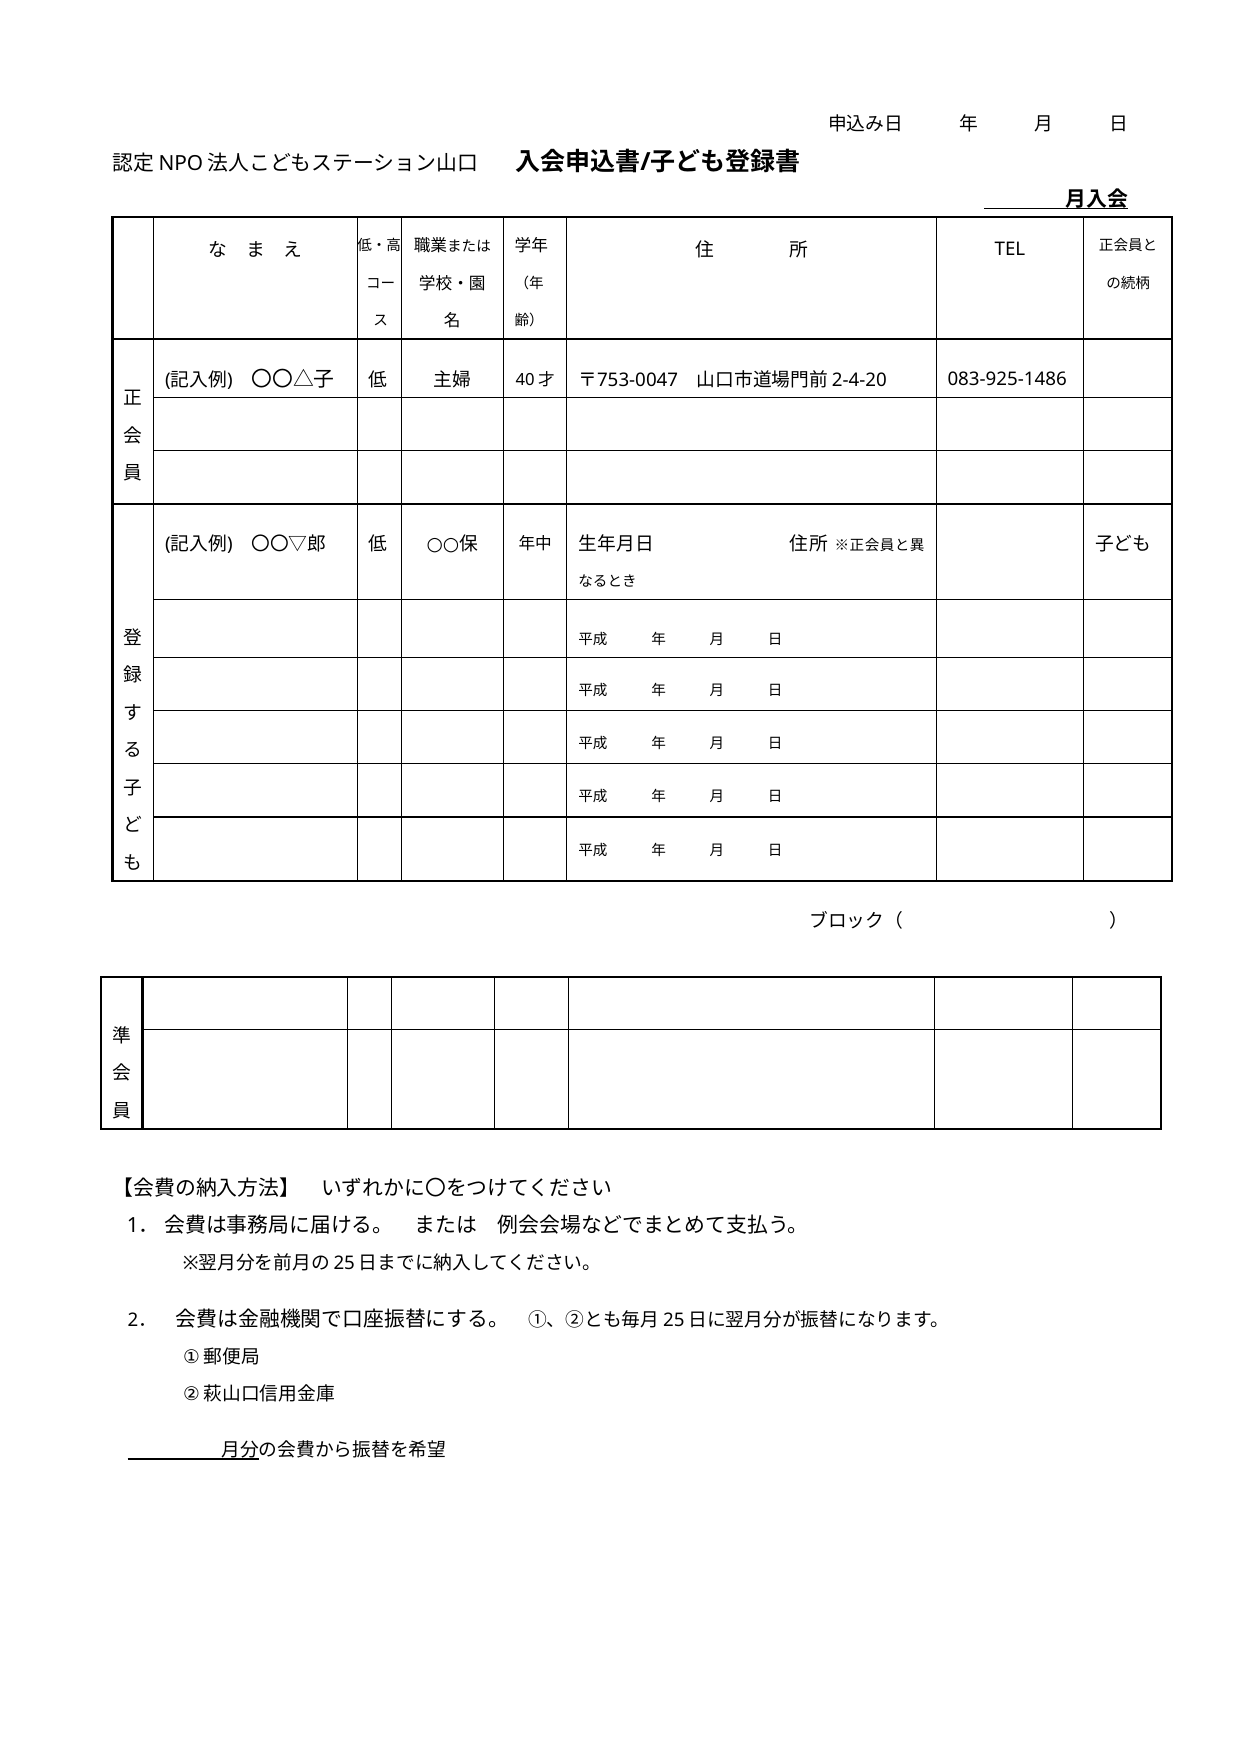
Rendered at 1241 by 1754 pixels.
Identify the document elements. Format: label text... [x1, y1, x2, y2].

table_cell [567, 451, 936, 503]
table_header 準会員 [102, 978, 141, 1128]
table_cell 低 [358, 505, 401, 599]
table_cell [1084, 818, 1171, 880]
table_header 正会員との続柄 [1084, 218, 1171, 338]
table_cell [937, 505, 1083, 599]
table_cell [154, 398, 357, 450]
table_cell [504, 818, 566, 880]
table_header [495, 978, 568, 1029]
table_header 職業または 学校・園名 [402, 218, 503, 338]
table_header [144, 978, 347, 1029]
text 月入会 [112, 179, 1128, 216]
table_cell [937, 398, 1083, 450]
table_header [114, 218, 153, 338]
table_cell [402, 398, 503, 450]
table_cell [569, 1030, 934, 1128]
table_cell [504, 398, 566, 450]
table_cell [358, 658, 401, 710]
table_cell [937, 658, 1083, 710]
table_cell 平成 年 月 日 [567, 818, 936, 880]
list ※翌月分を前月の25日までに納入してください。 [164, 1242, 1128, 1280]
table_cell [392, 1030, 494, 1128]
table_cell [1084, 398, 1171, 450]
table_cell 年中 [504, 505, 566, 599]
table_cell [154, 711, 357, 763]
table_cell [402, 451, 503, 503]
table_cell [1073, 1030, 1160, 1128]
table_cell [358, 600, 401, 657]
table_header 住 所 [567, 218, 936, 338]
table_cell [937, 711, 1083, 763]
table_cell [154, 818, 357, 880]
table_cell [154, 600, 357, 657]
table_header 学年 （年齢） [504, 218, 566, 338]
table_cell 子ども [1084, 505, 1171, 599]
table_cell [402, 600, 503, 657]
table_cell [1084, 340, 1171, 397]
text 申込み日 年 月 日 [112, 104, 1128, 141]
table_cell (記入例) 〇〇△子 [154, 340, 357, 397]
list ①郵便局 [183, 1336, 1128, 1374]
table_cell [358, 398, 401, 450]
table_cell 平成 年 月 日 [567, 658, 936, 710]
table_cell [1084, 600, 1171, 657]
table_cell [937, 600, 1083, 657]
table_cell [154, 658, 357, 710]
table_cell [402, 764, 503, 816]
table_cell 正会員 [114, 340, 153, 503]
text ブロック（ ） [112, 901, 1128, 938]
table_cell [504, 764, 566, 816]
table_cell [504, 711, 566, 763]
table_cell [144, 1030, 347, 1128]
table_cell 低 [358, 340, 401, 397]
table_cell [154, 764, 357, 816]
list ②萩山口信用金庫 [164, 1374, 1128, 1411]
table_cell [495, 1030, 568, 1128]
list 月分の会費から振替を希望 [106, 1430, 1128, 1467]
table_cell [154, 451, 357, 503]
table_header [569, 978, 934, 1029]
table_cell 083-925-1486 [937, 340, 1083, 397]
table_cell [402, 658, 503, 710]
table_header TEL [937, 218, 1083, 338]
table_cell 生年月日 住所 ※正会員と異なるとき [567, 505, 936, 599]
table_cell [937, 764, 1083, 816]
table_cell [937, 818, 1083, 880]
table_cell 主婦 [402, 340, 503, 397]
table_cell [504, 451, 566, 503]
table_cell (記入例) 〇〇▽郎 [154, 505, 357, 599]
table_cell [935, 1030, 1072, 1128]
table_cell 平成 年 月 日 [567, 764, 936, 816]
table_cell [348, 1030, 391, 1128]
table_header [935, 978, 1072, 1029]
table_header な ま え [154, 218, 357, 338]
text 【会費の納入方法】 いずれかに〇をつけてください [112, 1167, 1128, 1205]
table_cell 平成 年 月 日 [567, 600, 936, 657]
table_cell [1084, 451, 1171, 503]
table_cell [1084, 764, 1171, 816]
table_header 低・高コース [358, 218, 401, 338]
table_cell [358, 451, 401, 503]
table_cell 〒753-0047 山口市道場門前2-4-20 [567, 340, 936, 397]
table_cell 平成 年 月 日 [567, 711, 936, 763]
list 会費は事務局に届ける。 または 例会会場などでまとめて支払う。 [127, 1205, 1128, 1242]
table_header [1073, 978, 1160, 1029]
table_cell [402, 818, 503, 880]
table_cell [1084, 658, 1171, 710]
table_cell 登録する子ども [114, 505, 153, 880]
text 認定NPO法人こどもステーション山口 入会申込書/子ども登録書 [112, 141, 1128, 179]
table_cell [504, 600, 566, 657]
table_cell [402, 711, 503, 763]
table_cell [937, 451, 1083, 503]
list 2． 会費は金融機関で口座振替にする。 ①、②とも毎月25日に翌月分が振替になります。 [127, 1299, 1128, 1336]
table_cell 40才 [504, 340, 566, 397]
table_cell [504, 658, 566, 710]
table_header [348, 978, 391, 1029]
table_cell [358, 764, 401, 816]
table_cell [1084, 711, 1171, 763]
table_cell ○○保 [402, 505, 503, 599]
table_cell [358, 711, 401, 763]
table_cell [567, 398, 936, 450]
table_header [392, 978, 494, 1029]
table_cell [358, 818, 401, 880]
